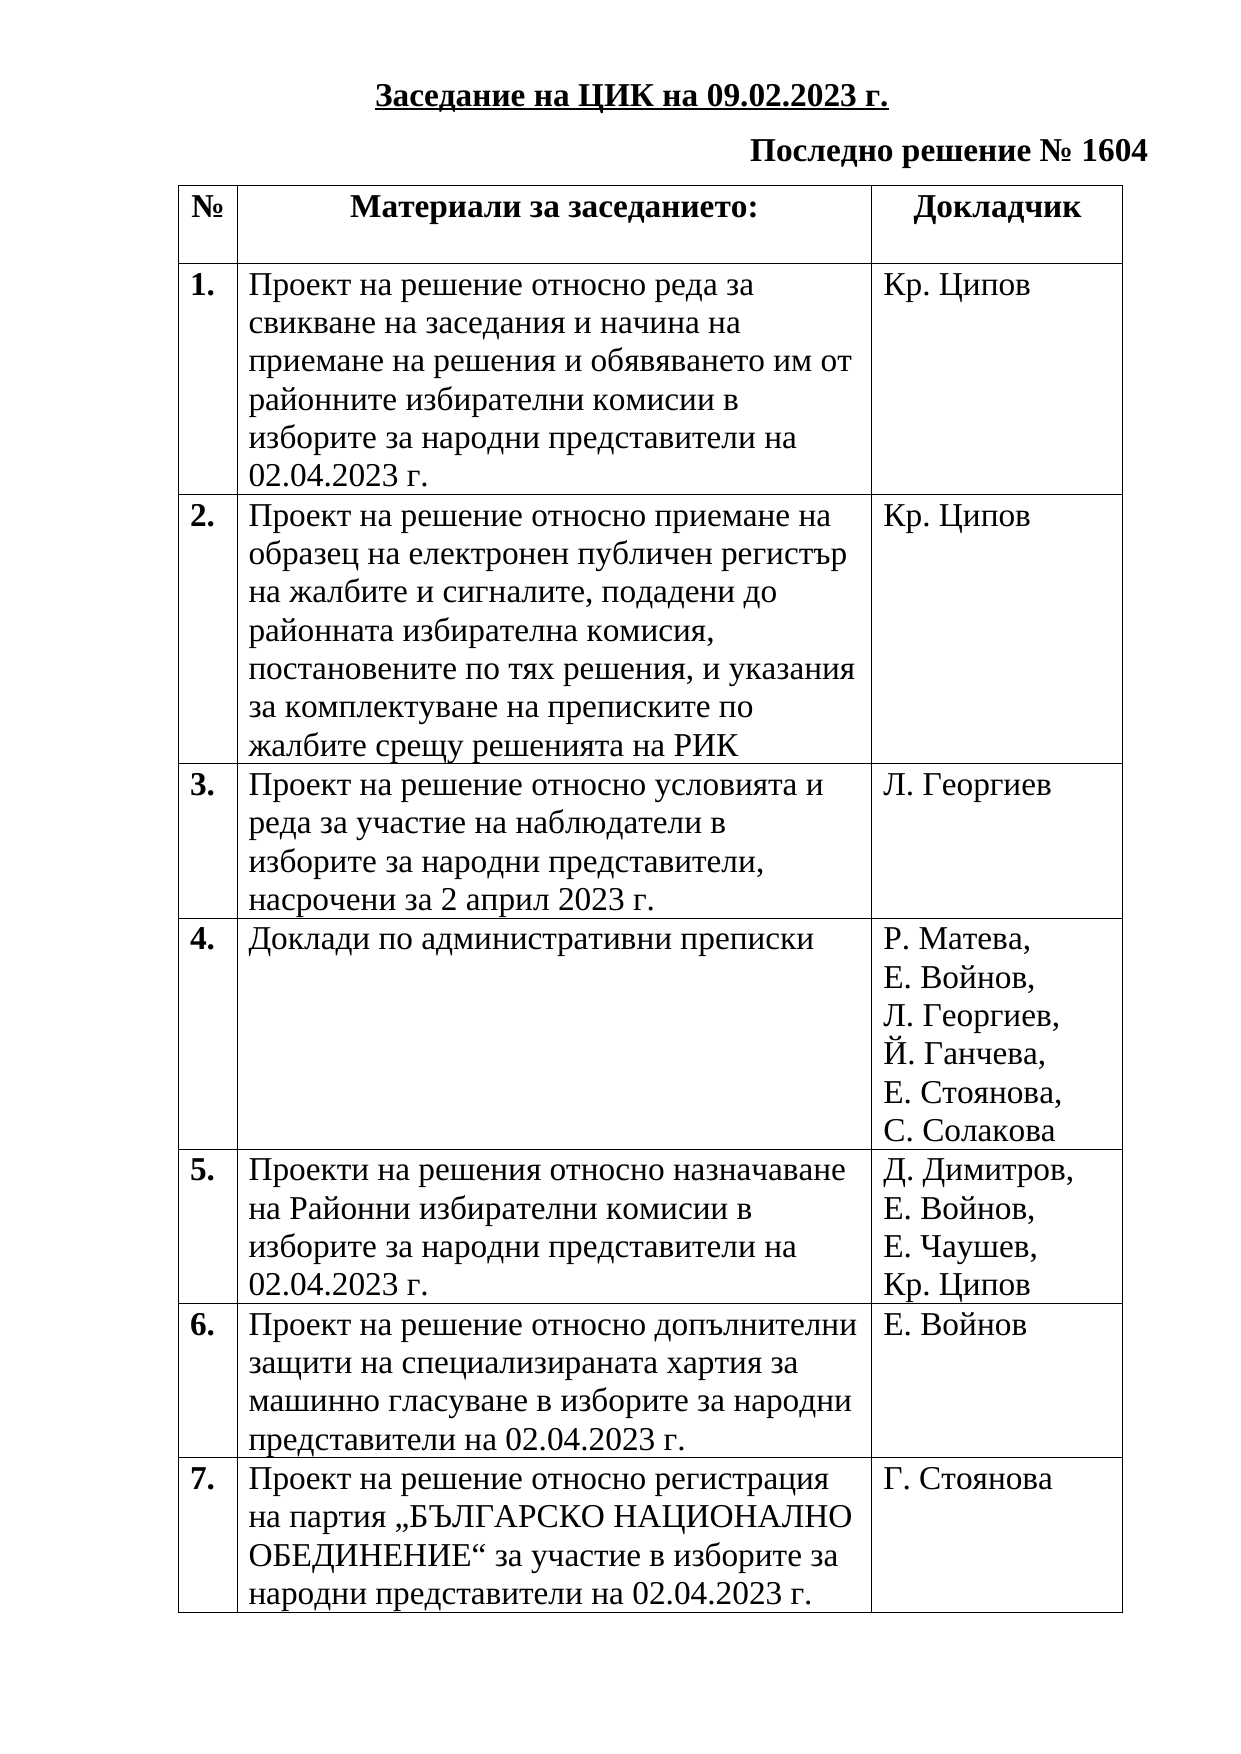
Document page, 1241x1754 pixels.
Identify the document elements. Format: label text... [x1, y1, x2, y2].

table_cell Проекти на решения относно назначаване на Районни избирателни комисии в изборите за народни представители на 02.04.2023 г. [238, 1150, 871, 1303]
table_cell Е. Войнов [872, 1304, 1122, 1457]
table_cell Доклади по административни преписки [238, 919, 871, 1148]
table_cell [179, 1304, 237, 1457]
table_header Докладчик [872, 186, 1122, 263]
table_cell [179, 1458, 237, 1612]
table_cell Проект на решение относно допълнителни защити на специализираната хартия за машинно гласуване в изборите за народни представители на 02.04.2023 г. [238, 1304, 871, 1457]
table_cell [179, 1150, 237, 1303]
table_cell [179, 764, 237, 917]
table_cell [179, 495, 237, 763]
table_cell Р. Матева, Е. Войнов, Л. Георгиев, Й. Ганчева, Е. Стоянова, С. Солакова [872, 919, 1122, 1148]
table_cell Проект на решение относно приемане на образец на електронен публичен регистър на жалбите и сигналите, подадени до районната избирателна комисия, постановените по тях решения, и указания за комплектуване на преписките по жалбите срещу решенията на РИК [238, 495, 871, 763]
table_cell Проект на решение относно условията и реда за участие на наблюдатели в изборите за народни представители, насрочени за 2 април 2023 г. [238, 764, 871, 917]
table_cell Проект на решение относно регистрация на партия „БЪЛГАРСКО НАЦИОНАЛНО ОБЕДИНЕНИЕ“ за участие в изборите за народни представители на 02.04.2023 г. [238, 1458, 871, 1612]
table_cell Проект на решение относно реда за свикване на заседания и начина на приемане на решения и обявяването им от районните избирателни комисии в изборите за народни представители на 02.04.2023 г. [238, 264, 871, 494]
table_header № [179, 186, 237, 263]
table_cell Д. Димитров, Е. Войнов, Е. Чаушев, Кр. Ципов [872, 1150, 1122, 1303]
table_cell Г. Стоянова [872, 1458, 1122, 1612]
table_cell Кр. Ципов [872, 495, 1122, 763]
text Последно решение № 1604 [75, 130, 1165, 168]
table_cell Кр. Ципов [872, 264, 1122, 494]
table_cell Л. Георгиев [872, 764, 1122, 917]
text Заседание на ЦИК на 09.02.2023 г. [300, 75, 1165, 113]
table_cell [179, 919, 237, 1148]
table_cell [179, 264, 237, 494]
table_header Материали за заседанието: [238, 186, 871, 263]
